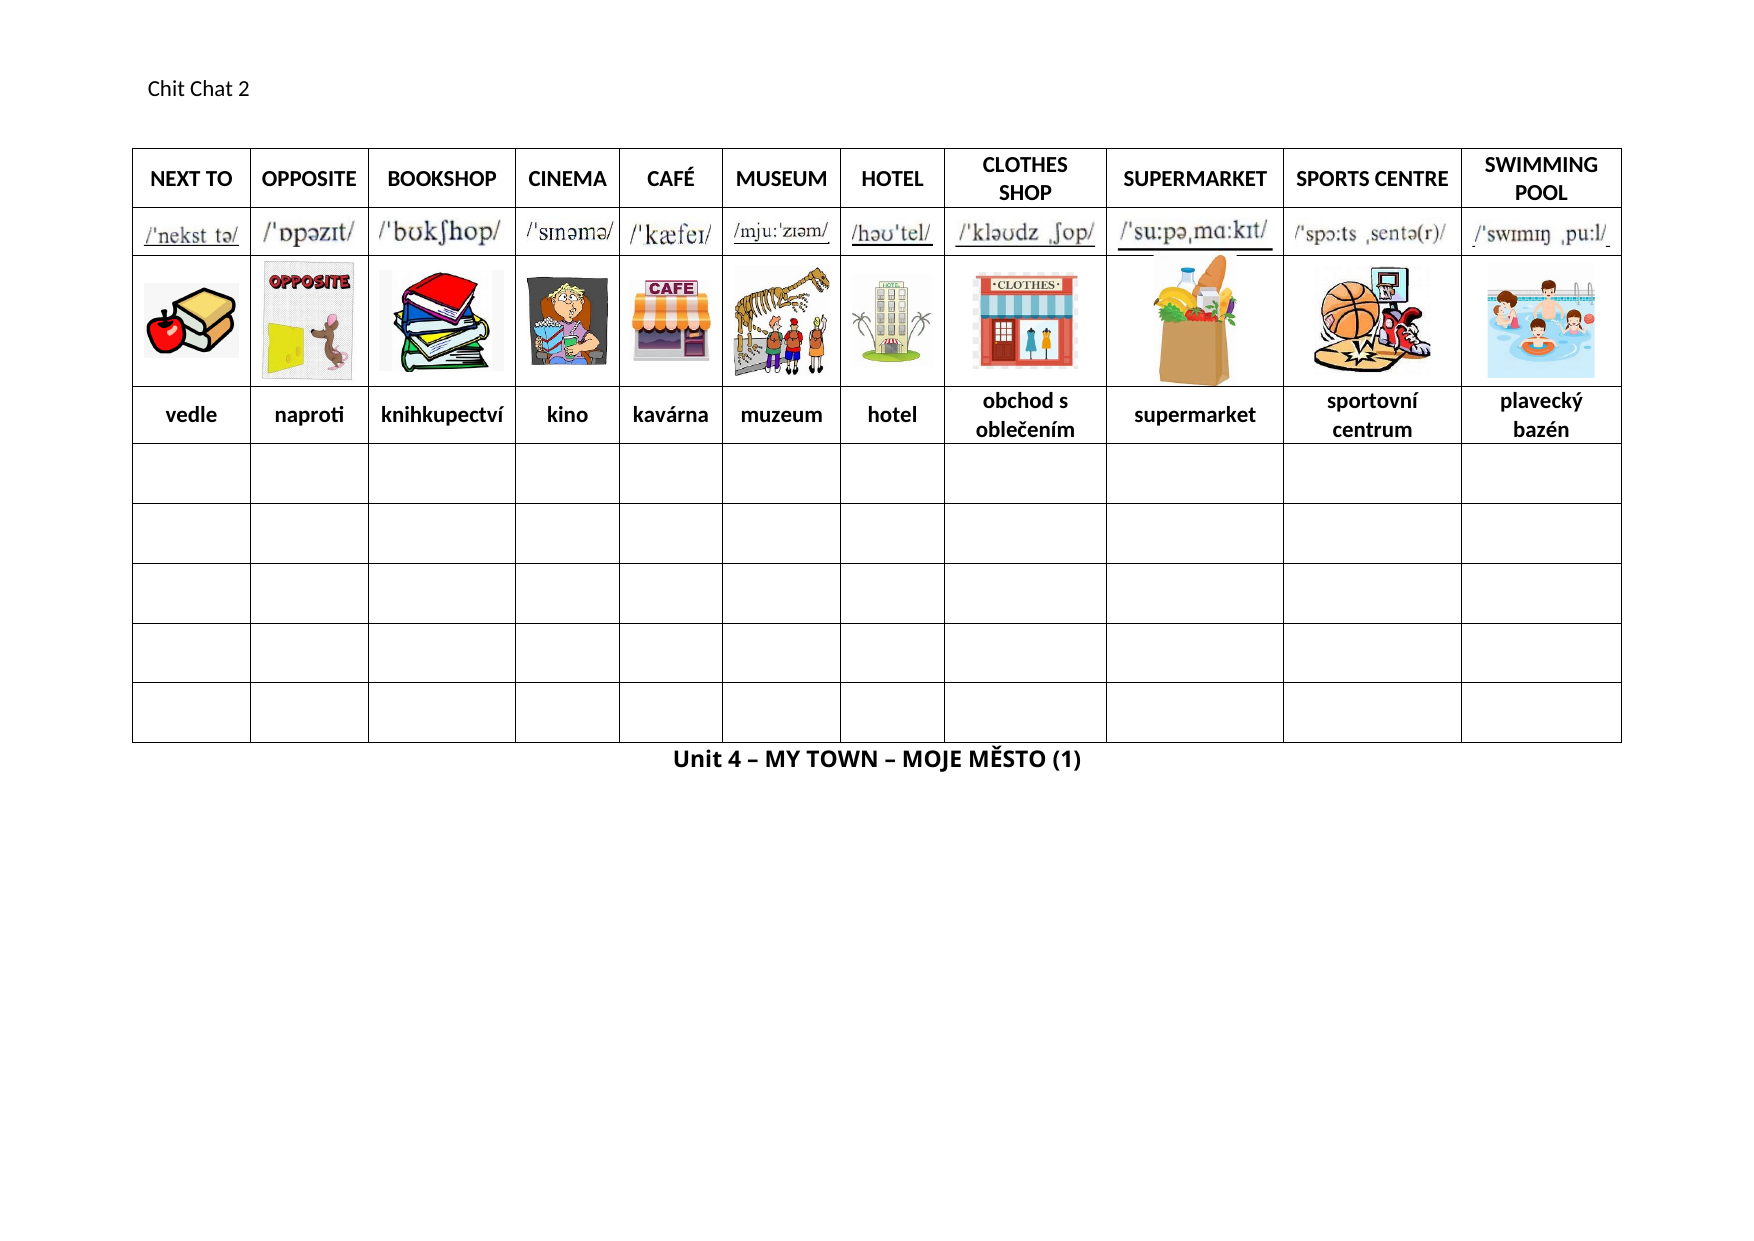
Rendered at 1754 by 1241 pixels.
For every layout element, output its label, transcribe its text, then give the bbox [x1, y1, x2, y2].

table_cell [1284, 683, 1461, 742]
table_cell [1462, 208, 1621, 254]
table_header SUPERMARKET [1107, 149, 1283, 207]
table_cell [723, 683, 840, 742]
table_cell [133, 444, 250, 503]
table_header HOTEL [841, 149, 944, 207]
picture [972, 272, 1079, 369]
table_cell [1462, 683, 1621, 742]
table_header CINEMA [516, 149, 619, 207]
table_cell [620, 256, 722, 386]
table_cell [945, 208, 1106, 254]
table_header OPPOSITE [251, 149, 368, 207]
table_cell [516, 504, 619, 562]
table_header BOOKSHOP [369, 149, 515, 207]
table_cell [1107, 208, 1283, 254]
table_cell [945, 504, 1106, 562]
table_header NEXT TO [133, 149, 250, 207]
table_cell plavecký bazén [1462, 387, 1621, 443]
table_cell [1107, 624, 1283, 682]
table_cell [369, 208, 515, 254]
table_cell [1107, 564, 1283, 622]
table_cell [945, 444, 1106, 503]
picture [1314, 266, 1431, 375]
table_cell [1462, 564, 1621, 622]
table_cell [1107, 504, 1283, 562]
table_cell [251, 624, 368, 682]
table_cell [841, 208, 944, 254]
picture [1472, 216, 1611, 247]
table_cell [516, 444, 619, 503]
table_cell hotel [841, 387, 944, 443]
table_cell [841, 624, 944, 682]
picture [1153, 255, 1237, 386]
table_cell [841, 564, 944, 622]
table_cell [369, 256, 515, 386]
picture [955, 216, 1096, 247]
table_cell [1107, 683, 1283, 742]
picture [1487, 263, 1595, 378]
table_cell [369, 444, 515, 503]
picture [733, 266, 830, 376]
table_cell [133, 564, 250, 622]
table_cell [251, 564, 368, 622]
table_cell knihkupectví [369, 387, 515, 443]
table_cell [723, 444, 840, 503]
picture [630, 280, 712, 361]
table_cell [516, 564, 619, 622]
table_cell [1462, 256, 1621, 386]
table_cell supermarket [1107, 387, 1283, 443]
table_cell [369, 683, 515, 742]
table_cell [1107, 256, 1153, 386]
picture [1295, 216, 1450, 247]
table_cell [1284, 624, 1461, 682]
picture [527, 217, 617, 242]
table_header SPORTS CENTRE [1284, 149, 1461, 207]
table_cell [516, 683, 619, 742]
table_cell [945, 683, 1106, 742]
table_cell [133, 208, 250, 254]
picture [143, 283, 239, 358]
text Unit 4 – MY TOWN – MOJE MĚSTO (1) [148, 743, 1606, 774]
table_cell [620, 504, 722, 562]
table_cell [945, 564, 1106, 622]
table_cell [251, 444, 368, 503]
picture [630, 214, 712, 249]
table_cell [841, 504, 944, 562]
table_cell [620, 624, 722, 682]
table_cell [369, 564, 515, 622]
picture [733, 217, 830, 245]
table_cell [251, 256, 368, 386]
table_cell [1284, 504, 1461, 562]
table_cell naproti [251, 387, 368, 443]
table_cell [1462, 504, 1621, 562]
table_cell [945, 256, 1106, 386]
table_header CLOTHES SHOP [945, 149, 1106, 207]
table_cell [369, 624, 515, 682]
table_header MUSEUM [723, 149, 840, 207]
table_cell [516, 256, 619, 386]
table_cell [620, 683, 722, 742]
table_cell sportovní centrum [1284, 387, 1461, 443]
table_cell [945, 624, 1106, 682]
table_cell [841, 256, 944, 386]
table_cell [251, 208, 368, 254]
table_cell [620, 208, 722, 254]
picture [852, 217, 933, 246]
table_cell [723, 624, 840, 682]
picture [527, 276, 608, 365]
table_cell [723, 504, 840, 562]
table_cell [841, 444, 944, 503]
table_cell [251, 683, 368, 742]
table_cell [516, 208, 619, 254]
picture [379, 215, 505, 248]
table_cell [133, 256, 250, 386]
picture [261, 216, 357, 247]
table_cell [516, 624, 619, 682]
table_cell [1284, 208, 1461, 254]
table_cell [620, 444, 722, 503]
table_cell muzeum [723, 387, 840, 443]
picture [391, 270, 493, 372]
table_header SWIMMING POOL [1462, 149, 1621, 207]
table_cell [1462, 444, 1621, 503]
picture [1117, 211, 1273, 252]
table_cell obchod s oblečením [945, 387, 1106, 443]
table_cell [723, 208, 840, 254]
table_cell kino [516, 387, 619, 443]
table_cell [133, 683, 250, 742]
table_cell [133, 624, 250, 682]
table_cell [1107, 444, 1283, 503]
table_cell [1237, 256, 1283, 386]
table_cell [1462, 624, 1621, 682]
table_cell [1284, 256, 1461, 386]
table_cell [841, 683, 944, 742]
table_cell [1284, 564, 1461, 622]
table_cell kavárna [620, 387, 722, 443]
table_cell [723, 256, 840, 386]
table_cell [1284, 444, 1461, 503]
table_cell [620, 564, 722, 622]
picture [261, 258, 357, 383]
table_cell [369, 504, 515, 562]
table_header CAFÉ [620, 149, 722, 207]
picture [143, 216, 239, 246]
table_cell [723, 564, 840, 622]
picture [852, 274, 933, 367]
table_cell vedle [133, 387, 250, 443]
table_cell [251, 504, 368, 562]
table_cell [133, 504, 250, 562]
